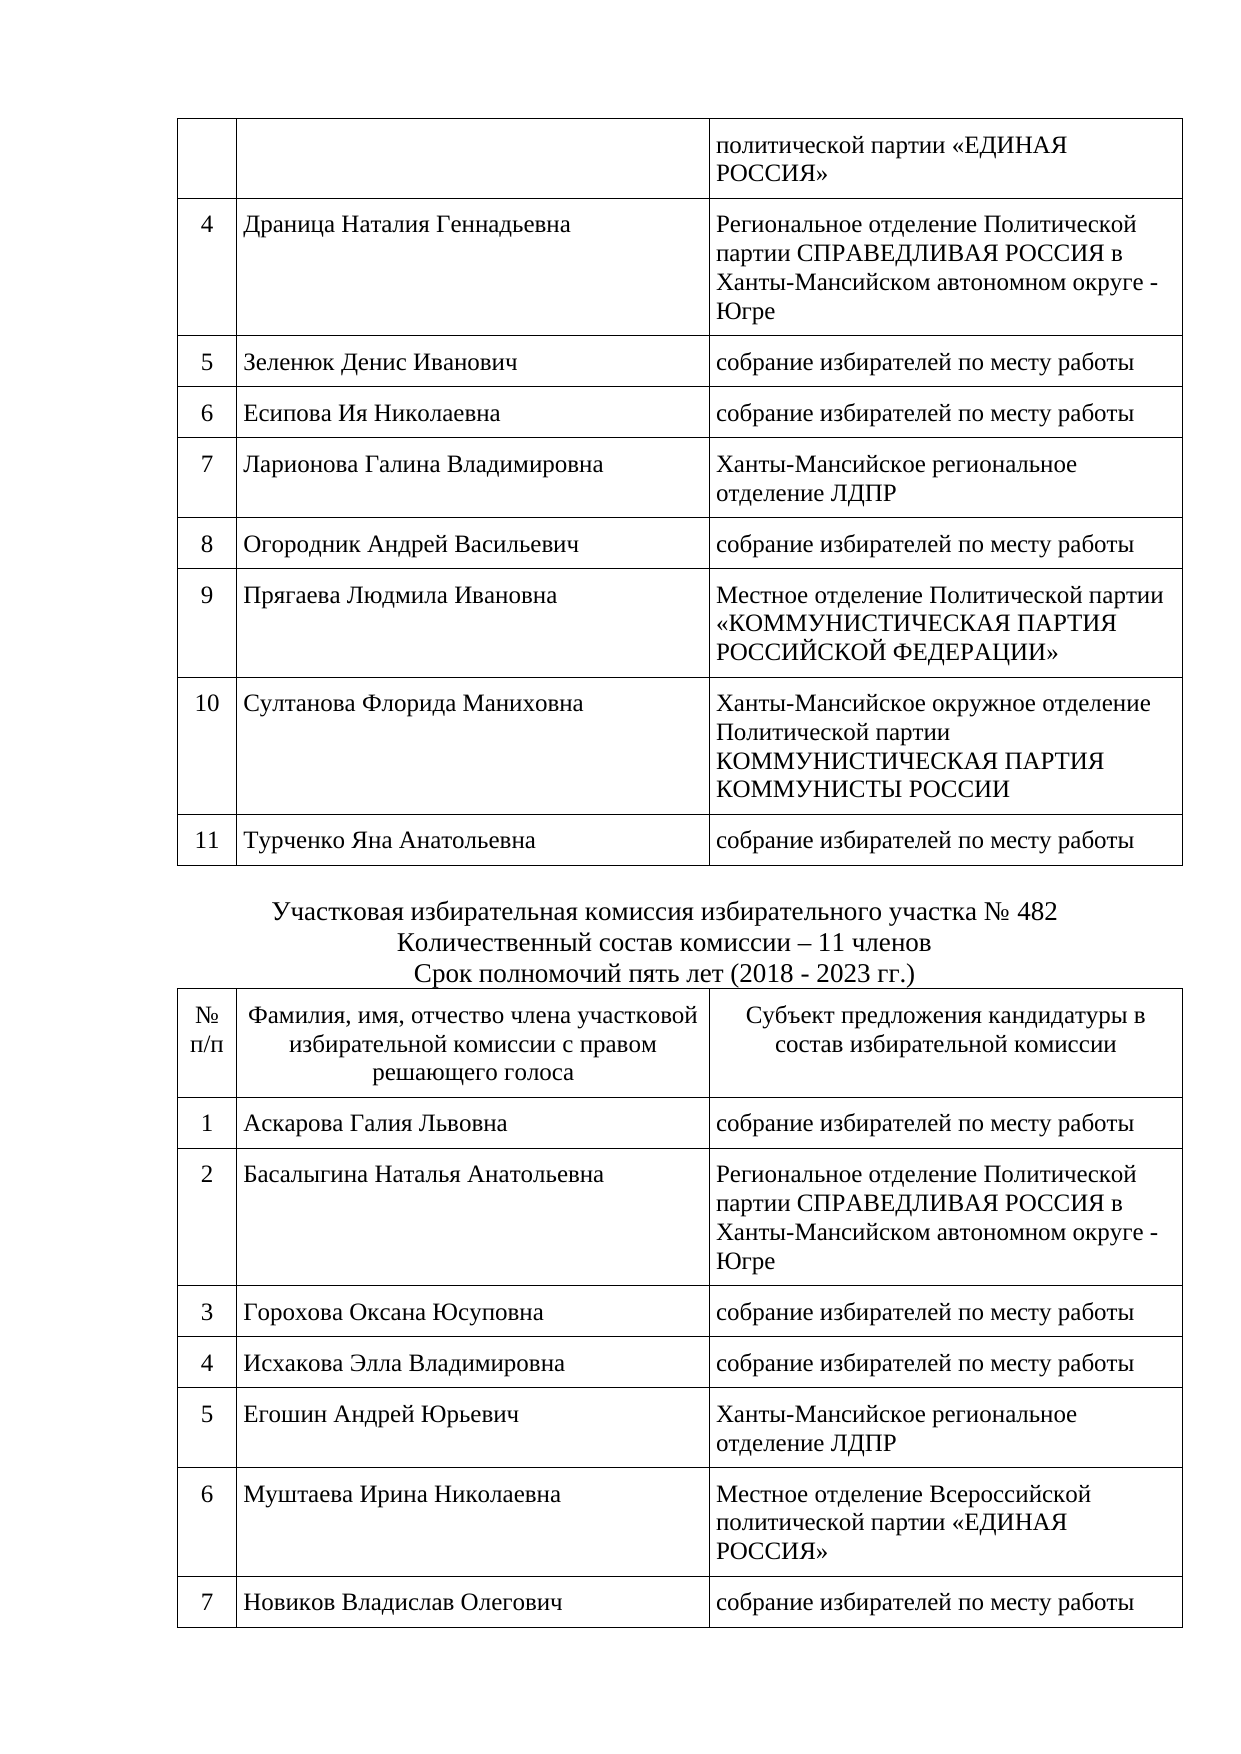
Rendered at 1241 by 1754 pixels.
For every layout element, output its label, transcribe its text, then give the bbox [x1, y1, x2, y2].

table_cell Муштаева Ирина Николаевна [237, 1468, 709, 1576]
table_cell собрание избирателей по месту работы [710, 1337, 1182, 1387]
table_cell Региональное отделение Политической партии СПРАВЕДЛИВАЯ РОССИЯ в Ханты-Мансийском автономном округе - Югре [710, 1149, 1182, 1285]
table_cell 6 [178, 1468, 236, 1576]
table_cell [710, 1577, 1182, 1627]
table_cell Зеленюк Денис Иванович [237, 336, 709, 386]
table_cell 3 [178, 119, 236, 198]
table_cell 1 [178, 1098, 236, 1148]
table_cell 7 [178, 1577, 236, 1627]
table_header Субъект предложения кандидатуры в состав избирательной комиссии [710, 989, 1182, 1097]
text Участковая избирательная комиссия избирательного участка № 482 [177, 895, 1152, 926]
table_cell Ханты-Мансийское региональное отделение ЛДПР [710, 1388, 1182, 1467]
table_cell Местное отделение Всероссийской политической партии «ЕДИНАЯ РОССИЯ» [710, 1468, 1182, 1576]
table_cell 6 [178, 387, 236, 437]
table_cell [237, 119, 709, 198]
table_cell Местное отделение Политической партии «КОММУНИСТИЧЕСКАЯ ПАРТИЯ РОССИЙСКОЙ ФЕДЕРАЦИИ» [710, 569, 1182, 677]
table_cell Султанова Флорида Маниховна [237, 678, 709, 814]
table_cell 5 [178, 1388, 236, 1467]
table_cell Аскарова Галия Львовна [237, 1098, 709, 1148]
table_cell Горохова Оксана Юсуповна [237, 1286, 709, 1336]
table_cell Огородник Андрей Васильевич [237, 518, 709, 568]
table_cell Есипова Ия Николаевна [237, 387, 709, 437]
table_cell 7 [178, 438, 236, 517]
table_cell 5 [178, 336, 236, 386]
table_cell собрание избирателей по месту работы [710, 1286, 1182, 1336]
table_cell Драница Наталия Геннадьевна [237, 199, 709, 335]
table_cell Басалыгина Наталья Анатольевна [237, 1149, 709, 1285]
table_cell Исхакова Элла Владимировна [237, 1337, 709, 1387]
table_cell 8 [178, 518, 236, 568]
table_cell Ханты-Мансийское региональное отделение ЛДПР [710, 438, 1182, 517]
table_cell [710, 119, 1182, 198]
table_cell собрание избирателей по месту работы [710, 815, 1182, 865]
text Количественный состав комиссии – 11 членов [177, 926, 1152, 957]
table_cell 9 [178, 569, 236, 677]
table_header Фамилия, имя, отчество члена участковой избирательной комиссии с правом решающего голоса [237, 989, 709, 1097]
table_cell собрание избирателей по месту работы [710, 1098, 1182, 1148]
text Срок полномочий пять лет (2018 - 2023 гг.) [177, 957, 1152, 988]
table_cell 11 [178, 815, 236, 865]
table_cell Прягаева Людмила Ивановна [237, 569, 709, 677]
table_cell Турченко Яна Анатольевна [237, 815, 709, 865]
table_cell Региональное отделение Политической партии СПРАВЕДЛИВАЯ РОССИЯ в Ханты-Мансийском автономном округе - Югре [710, 199, 1182, 335]
table_cell Новиков Владислав Олегович [237, 1577, 709, 1627]
table_cell Ханты-Мансийское окружное отделение Политической партии КОММУНИСТИЧЕСКАЯ ПАРТИЯ КОММУНИСТЫ РОССИИ [710, 678, 1182, 814]
table_cell собрание избирателей по месту работы [710, 336, 1182, 386]
table_cell Егошин Андрей Юрьевич [237, 1388, 709, 1467]
table_cell собрание избирателей по месту работы [710, 387, 1182, 437]
table_cell 10 [178, 678, 236, 814]
table_cell Ларионова Галина Владимировна [237, 438, 709, 517]
table_cell 3 [178, 1286, 236, 1336]
table_cell 2 [178, 1149, 236, 1285]
table_cell 4 [178, 199, 236, 335]
table_header № п/п [178, 989, 236, 1097]
table_cell 4 [178, 1337, 236, 1387]
table_cell собрание избирателей по месту работы [710, 518, 1182, 568]
